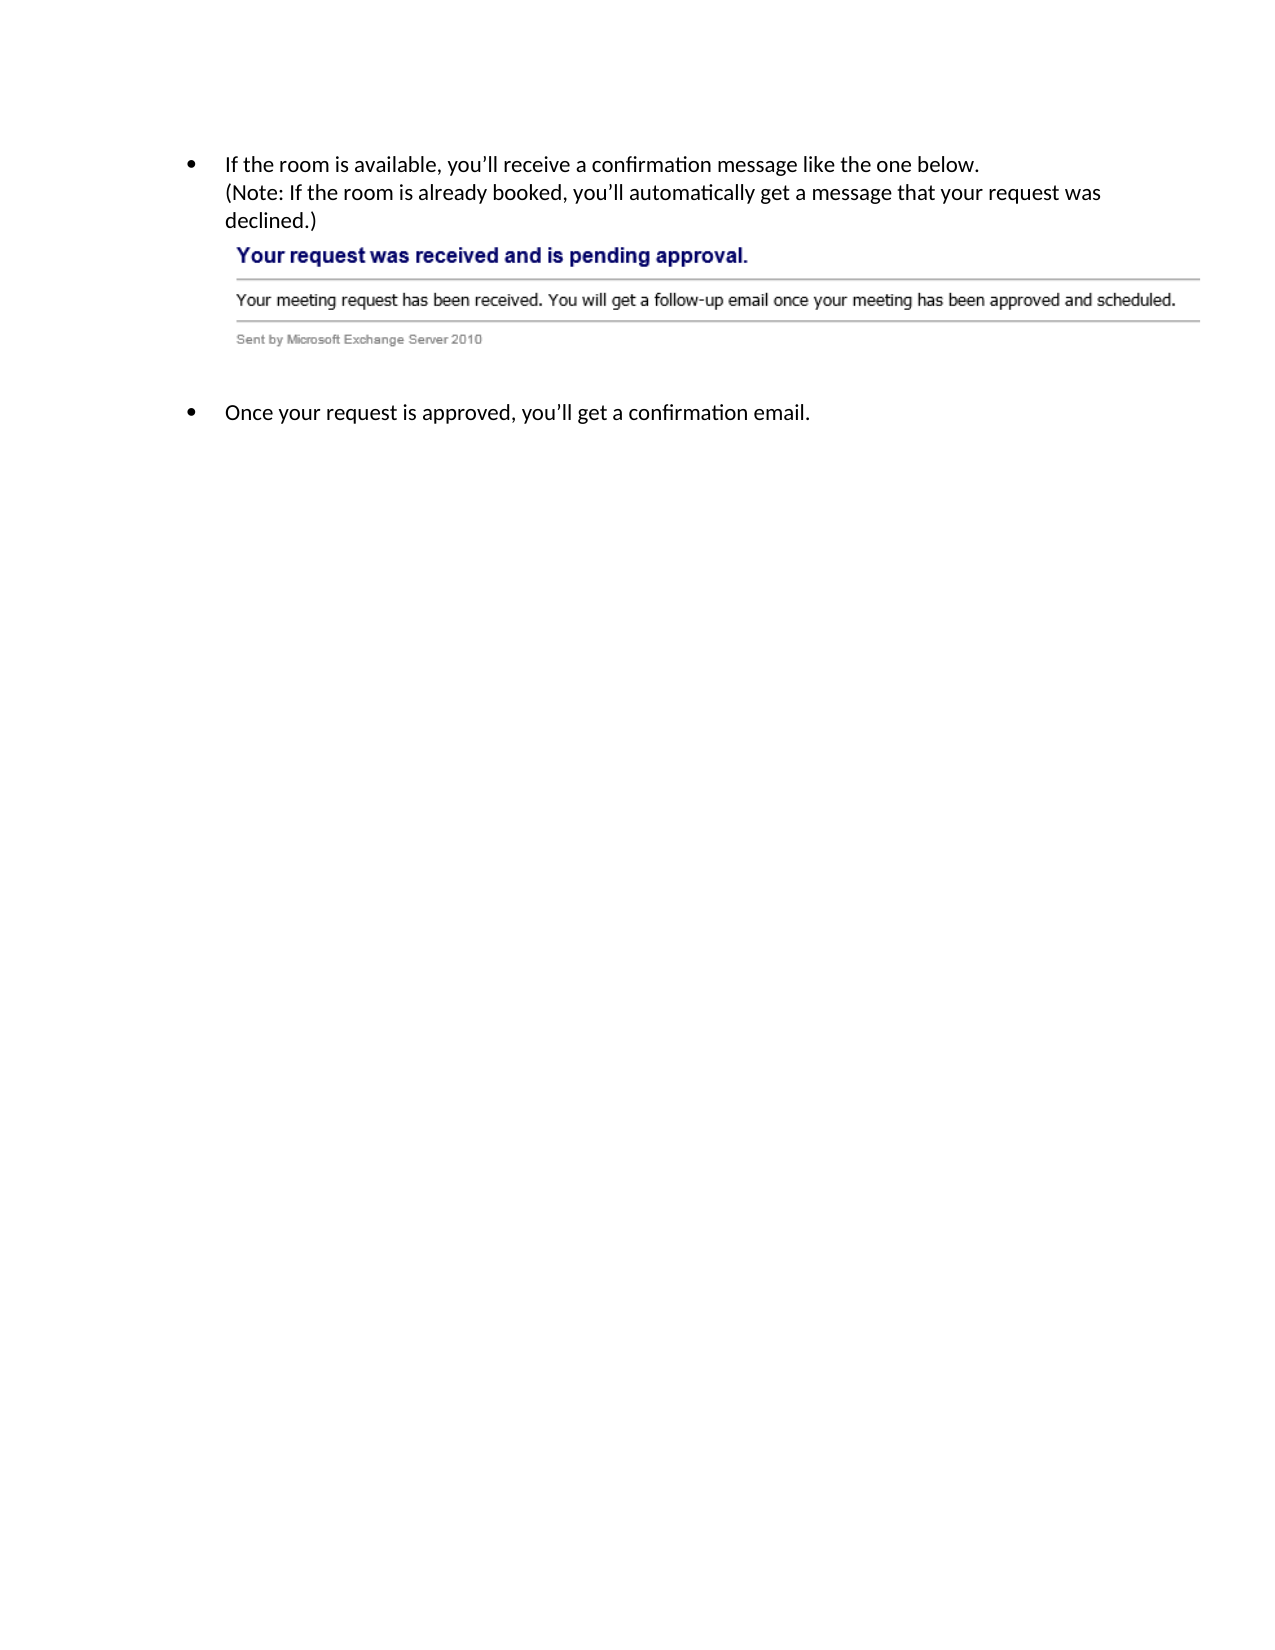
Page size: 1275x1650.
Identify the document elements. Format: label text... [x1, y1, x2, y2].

picture [225, 234, 1200, 370]
list Once your request is approved, you’ll get a confirmation email. [187, 398, 1125, 426]
